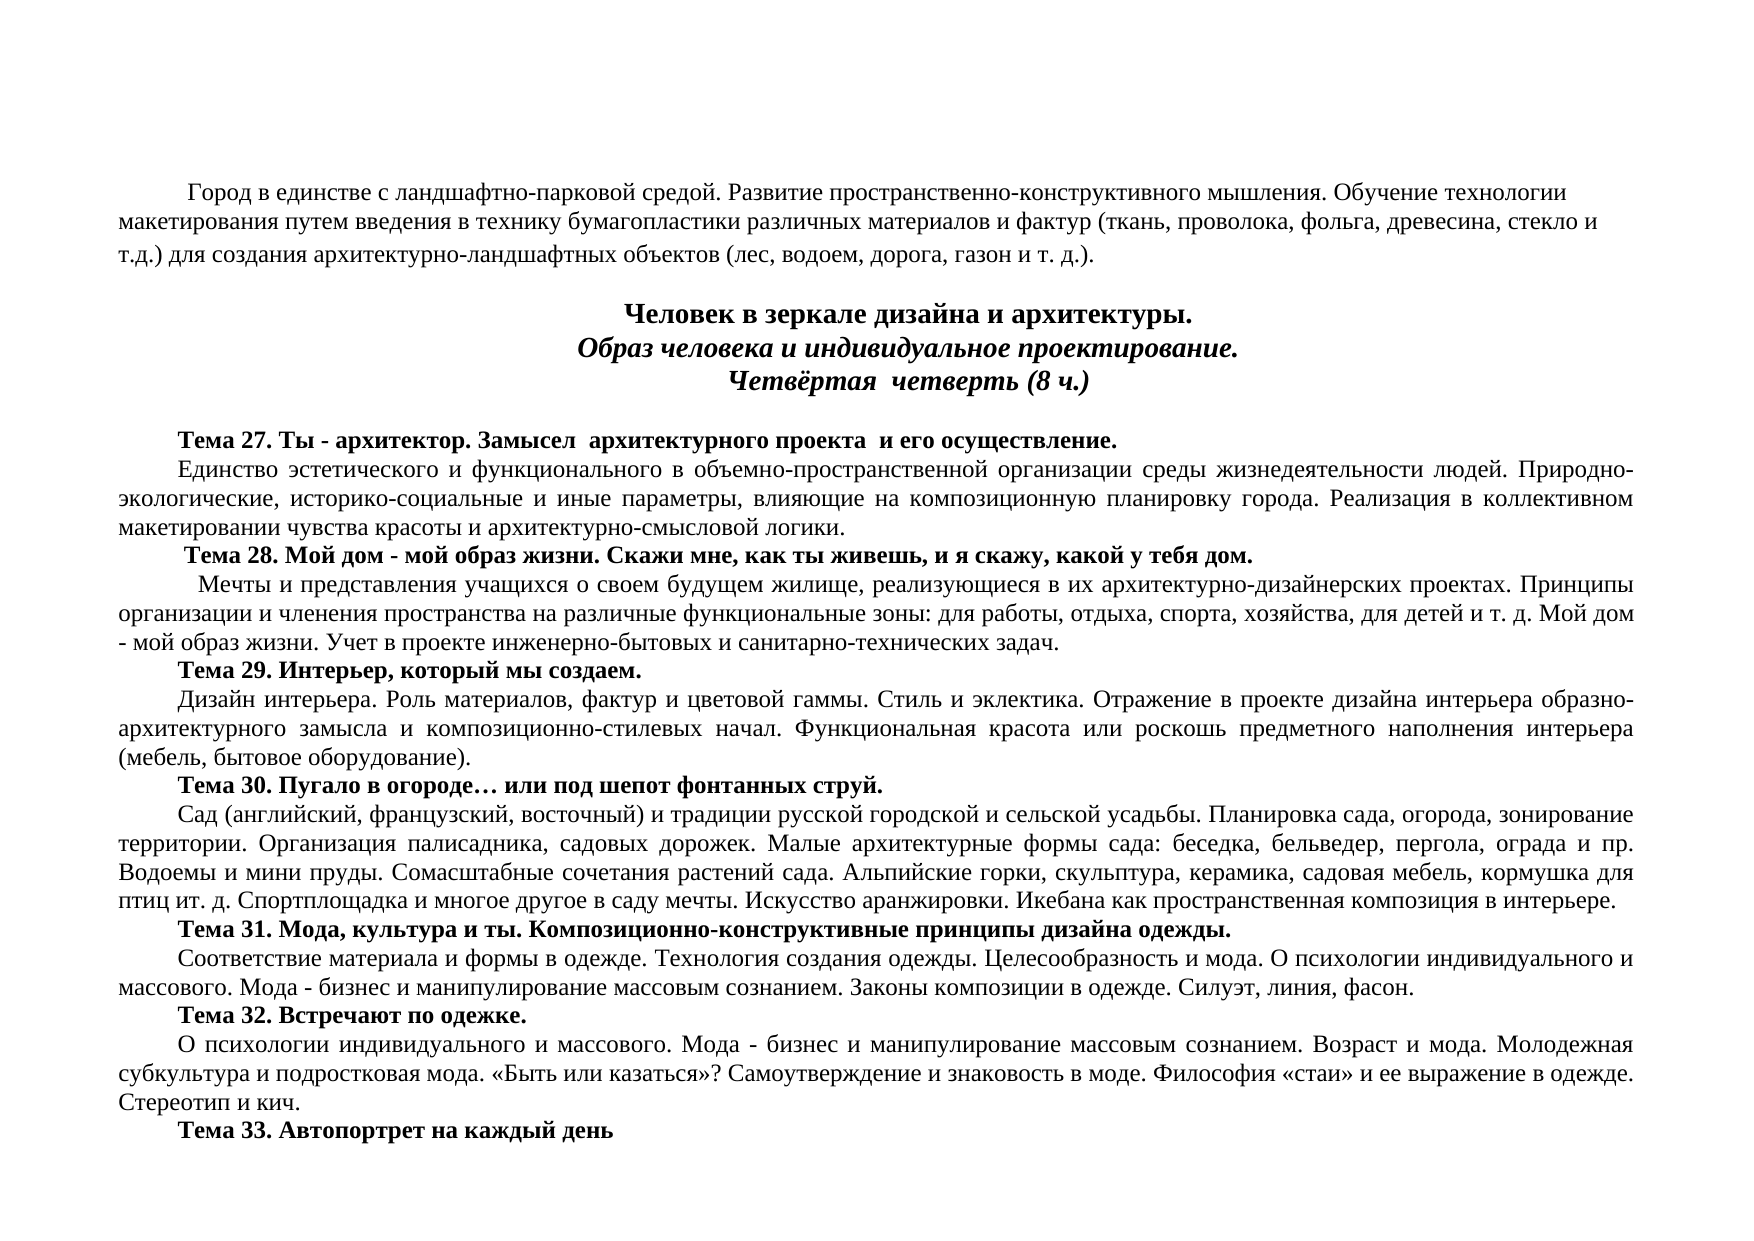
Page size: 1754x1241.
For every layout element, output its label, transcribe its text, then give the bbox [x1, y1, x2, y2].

text Тема 33. Автопортрет на каждый день [118, 1116, 1636, 1144]
text Тема 31. Мода, культура и ты. Композиционно-конструктивные принципы дизайна одежды. [118, 914, 1636, 943]
text Тема 28. Мой дом - мой образ жизни. Скажи мне, как ты живешь, и я скажу, какой у тебя дом. [118, 541, 1636, 569]
text Сад (английский, французский, восточный) и традиции русской городской и сельской усадьбы. Планировка сада, огорода, зонирование территории. Организация палисадника, садовых дорожек. Малые архитектурные формы сада: беседка, бельведер, пергола, ограда и пр. Водоемы и мини пруды. Сомасштабные сочетания растений сада. Альпийские горки, скульптура, керамика, садовая мебель, кормушка для птиц ит. д. Спортплощадка и многое другое в саду мечты. Искусство аранжировки. Икебана как пространственная композиция в интерьере. [118, 799, 1636, 914]
text Образ человека и индивидуальное проектирование. [118, 330, 1636, 363]
text Соответствие материала и формы в одежде. Технология создания одежды. Целесообразность и мода. О психологии индивидуального и массового. Мода - бизнес и манипулирование массовым сознанием. Законы композиции в одежде. Силуэт, линия, фасон. [118, 943, 1636, 1001]
text Тема 29. Интерьер, который мы создаем. [118, 656, 1636, 684]
text Мечты и представления учащихся о своем будущем жилище, реализующиеся в их архитектурно-дизайнерских проектах. Принципы организации и членения пространства на различные функциональные зоны: для работы, отдыха, спорта, хозяйства, для детей и т. д. Мой дом - мой образ жизни. Учет в проекте инженерно-бытовых и санитарно-технических задач. [118, 569, 1636, 656]
text Тема 30. Пугало в огороде… или под шепот фонтанных струй. [118, 771, 1636, 799]
text Город в единстве с ландшафтно-парковой средой. Развитие пространственно-конструктивного мышления. Обучение технологии макетирования путем введения в технику бумагопластики различных материалов и фактур (ткань, проволока, фольга, древесина, стекло и т.д.) для создания архитектурно-ландшафтных объектов (лес, водоем, дорога, газон и т. д.). [118, 177, 1636, 268]
text Тема 32. Встречают по одежке. [118, 1001, 1636, 1029]
text Человек в зеркале дизайна и архитектуры. [118, 296, 1636, 330]
text Четвёртая четверть (8 ч.) [118, 363, 1636, 397]
text Дизайн интерьера. Роль материалов, фактур и цветовой гаммы. Стиль и эклектика. Отражение в проекте дизайна интерьера образно-архитектурного замысла и композиционно-стилевых начал. Функциональная красота или роскошь предметного наполнения интерьера (мебель, бытовое оборудование). [118, 684, 1636, 771]
text Единство эстетического и функционального в объемно-пространственной организации среды жизнедеятельности людей. Природно-экологические, историко-социальные и иные параметры, влияющие на композиционную планировку города. Реализация в коллективном макетировании чувства красоты и архитектурно-смысловой логики. [118, 454, 1636, 541]
text Тема 27. Ты - архитектор. Замысел архитектурного проекта и его осуществление. [118, 426, 1636, 454]
text О психологии индивидуального и массового. Мода - бизнес и манипулирование массовым сознанием. Возраст и мода. Молодежная субкультура и подростковая мода. «Быть или казаться»? Самоутверждение и знаковость в моде. Философия «стаи» и ее выражение в одежде. Стереотип и кич. [118, 1029, 1636, 1116]
